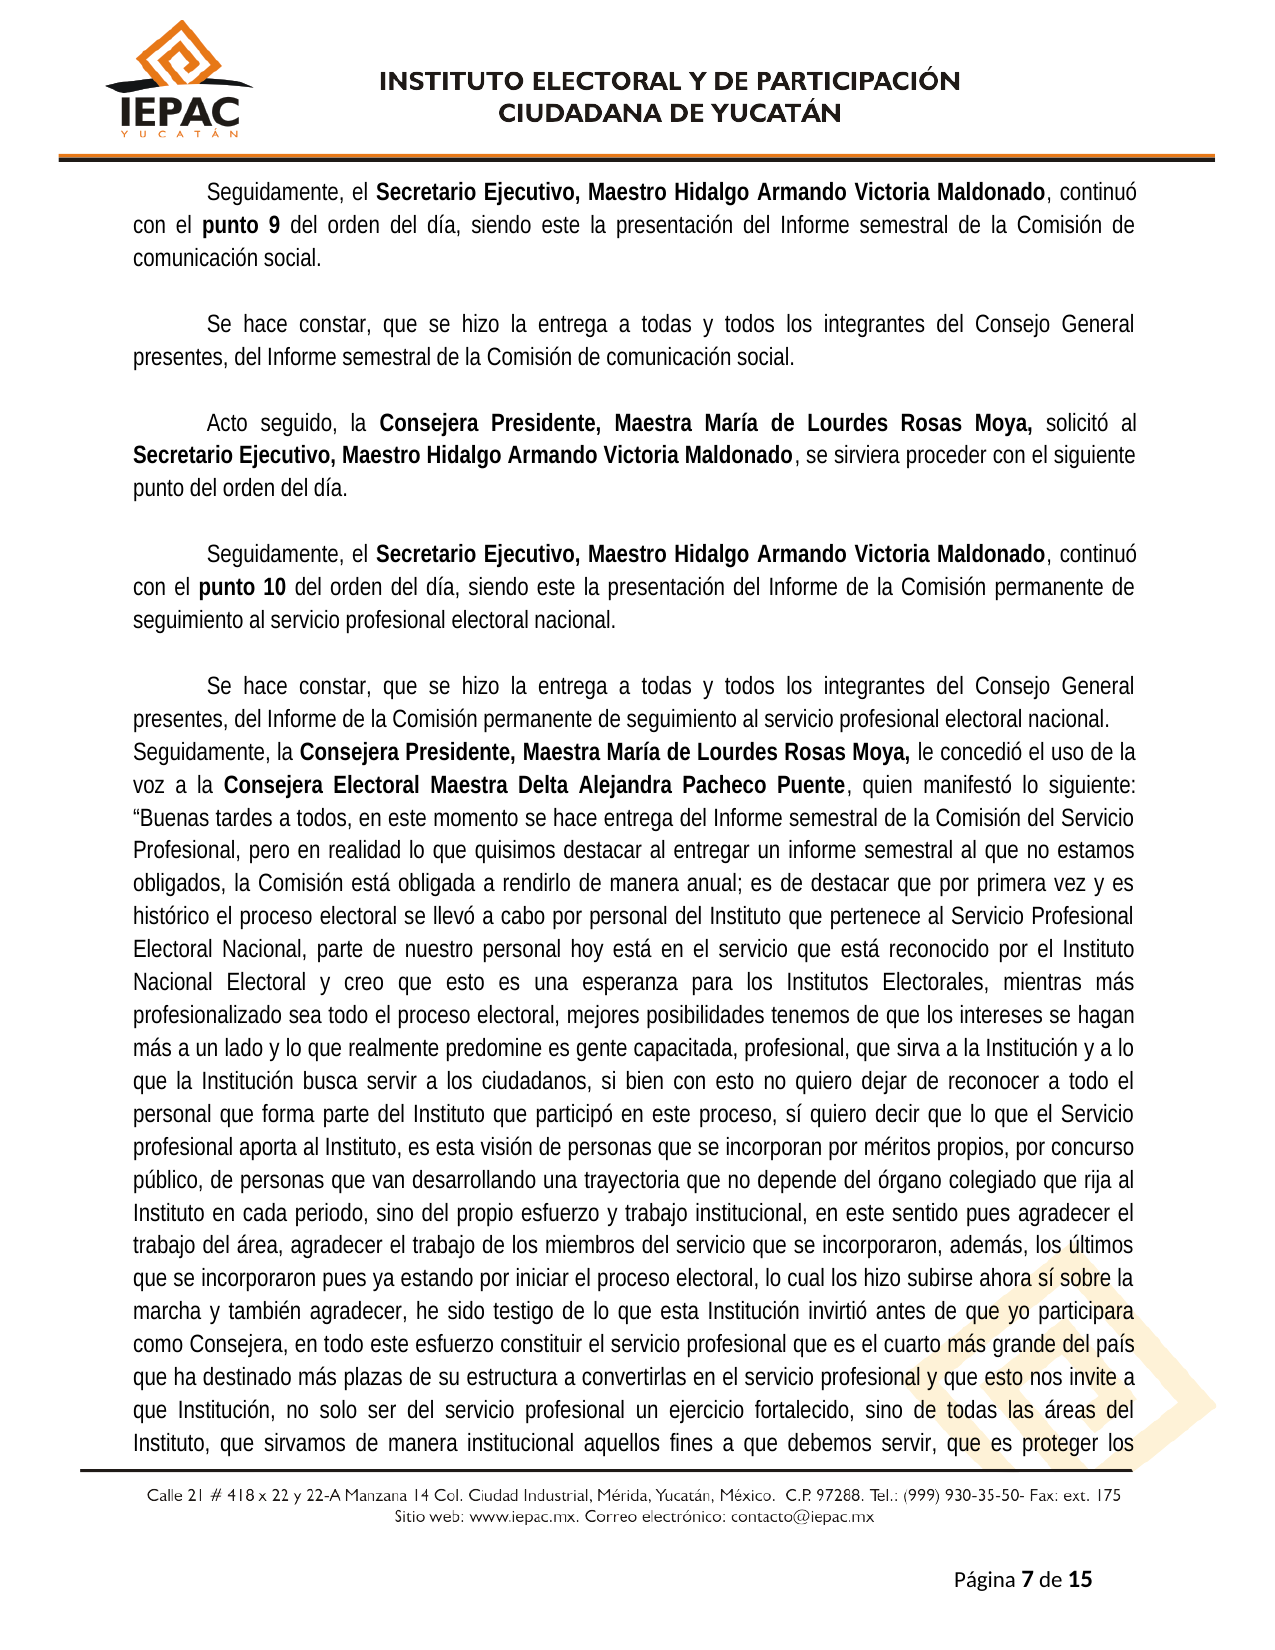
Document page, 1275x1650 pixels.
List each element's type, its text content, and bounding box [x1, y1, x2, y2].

picture [58, 20, 1217, 1525]
text Seguidamente, el Secretario Ejecutivo, Maestro Hidalgo Armando Victoria Maldonado, continuó con el punto 9 del orden del día, siendo este la presentación del Informe semestral de la Comisión de comunicación social. [133, 177, 1137, 272]
text Se hace constar, que se hizo la entrega a todas y todos los integrantes del Consejo General presentes, del Informe semestral de la Comisión de comunicación social. [133, 309, 1137, 370]
text Seguidamente, el Secretario Ejecutivo, Maestro Hidalgo Armando Victoria Maldonado, continuó con el punto 10 del orden del día, siendo este la presentación del Informe de la Comisión permanente de seguimiento al servicio profesional electoral nacional. [133, 539, 1137, 634]
text Se hace constar, que se hizo la entrega a todas y todos los integrantes del Consejo General presentes, del Informe de la Comisión permanente de seguimiento al servicio profesional electoral nacional. [133, 671, 1137, 732]
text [133, 737, 1137, 1457]
